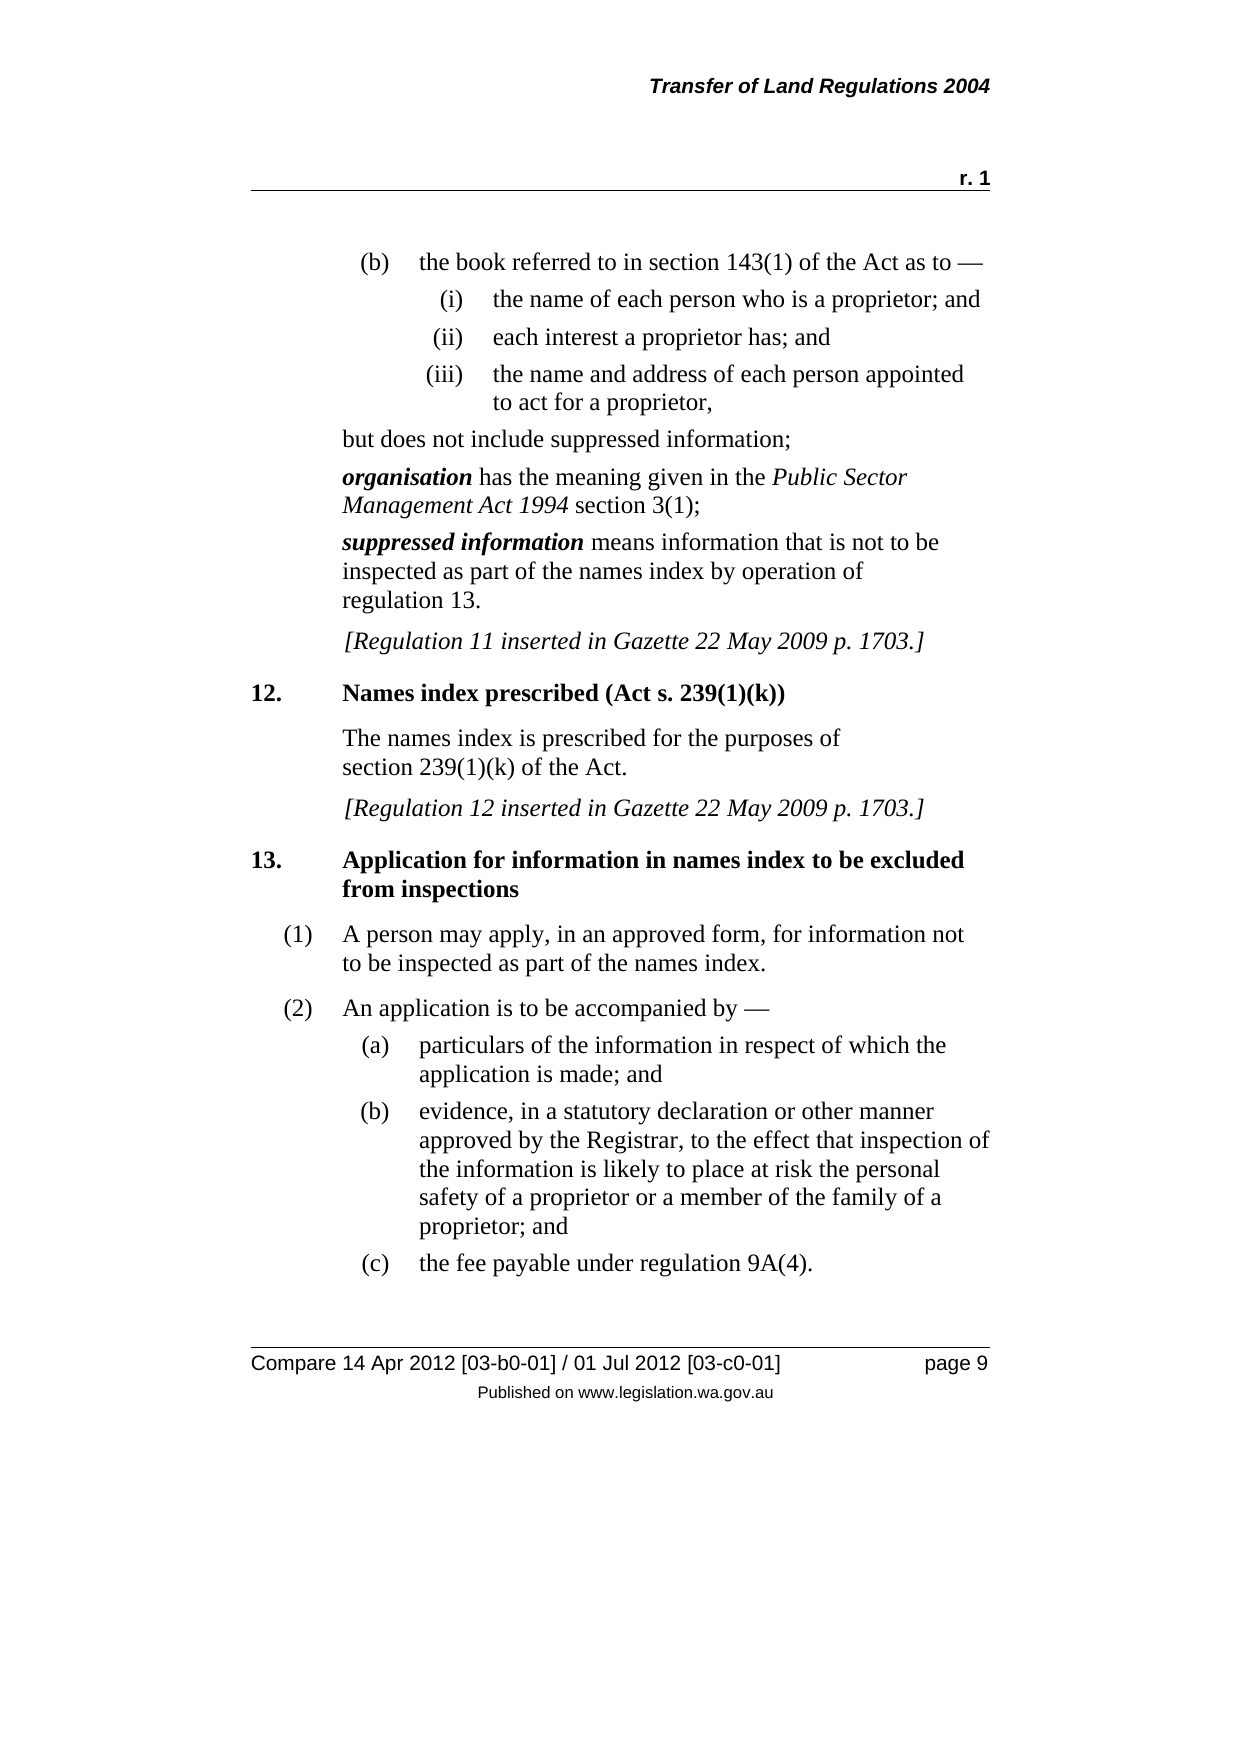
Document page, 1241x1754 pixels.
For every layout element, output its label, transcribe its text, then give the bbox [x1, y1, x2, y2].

text The names index is prescribed for the purposes of section 239(1)(k) of the Act. [251, 723, 990, 781]
text organisation has the meaning given in the Public Sector Management Act 1994 section 3(1); [251, 462, 990, 519]
text (iii) the name and address of each person appointed to act for a proprietor, [251, 359, 990, 416]
text [Regulation 12 inserted in Gazette 22 May 2009 p. 1703.] [251, 793, 990, 822]
subtitle 13. Application for information in names index to be excluded from inspections [251, 845, 990, 902]
text but does not include suppressed information; [251, 424, 990, 453]
text (b) evidence, in a statutory declaration or other manner approved by the Registrar, to the effect that inspection of the information is likely to place at risk the personal safety of a proprietor or a member of the family of a proprietor; and [251, 1096, 990, 1240]
text (ii) each interest a proprietor has; and [251, 322, 990, 350]
text (2) An application is to be accompanied by — [251, 993, 990, 1022]
text (a) particulars of the information in respect of which the application is made; and [251, 1030, 990, 1088]
text (b) the book referred to in section 143(1) of the Act as to — [251, 247, 990, 276]
text (c) the fee payable under regulation 9A(4). [251, 1248, 990, 1277]
text [Regulation 11 inserted in Gazette 22 May 2009 p. 1703.] [251, 626, 990, 655]
subtitle 12. Names index prescribed (Act s. 239(1)(k)) [251, 678, 990, 707]
text (i) the name of each person who is a proprietor; and [251, 284, 990, 313]
text (1) A person may apply, in an approved form, for information not to be inspected as part of the names index. [251, 919, 990, 977]
text suppressed information means information that is not to be inspected as part of the names index by operation of regulation 13. [251, 527, 990, 614]
